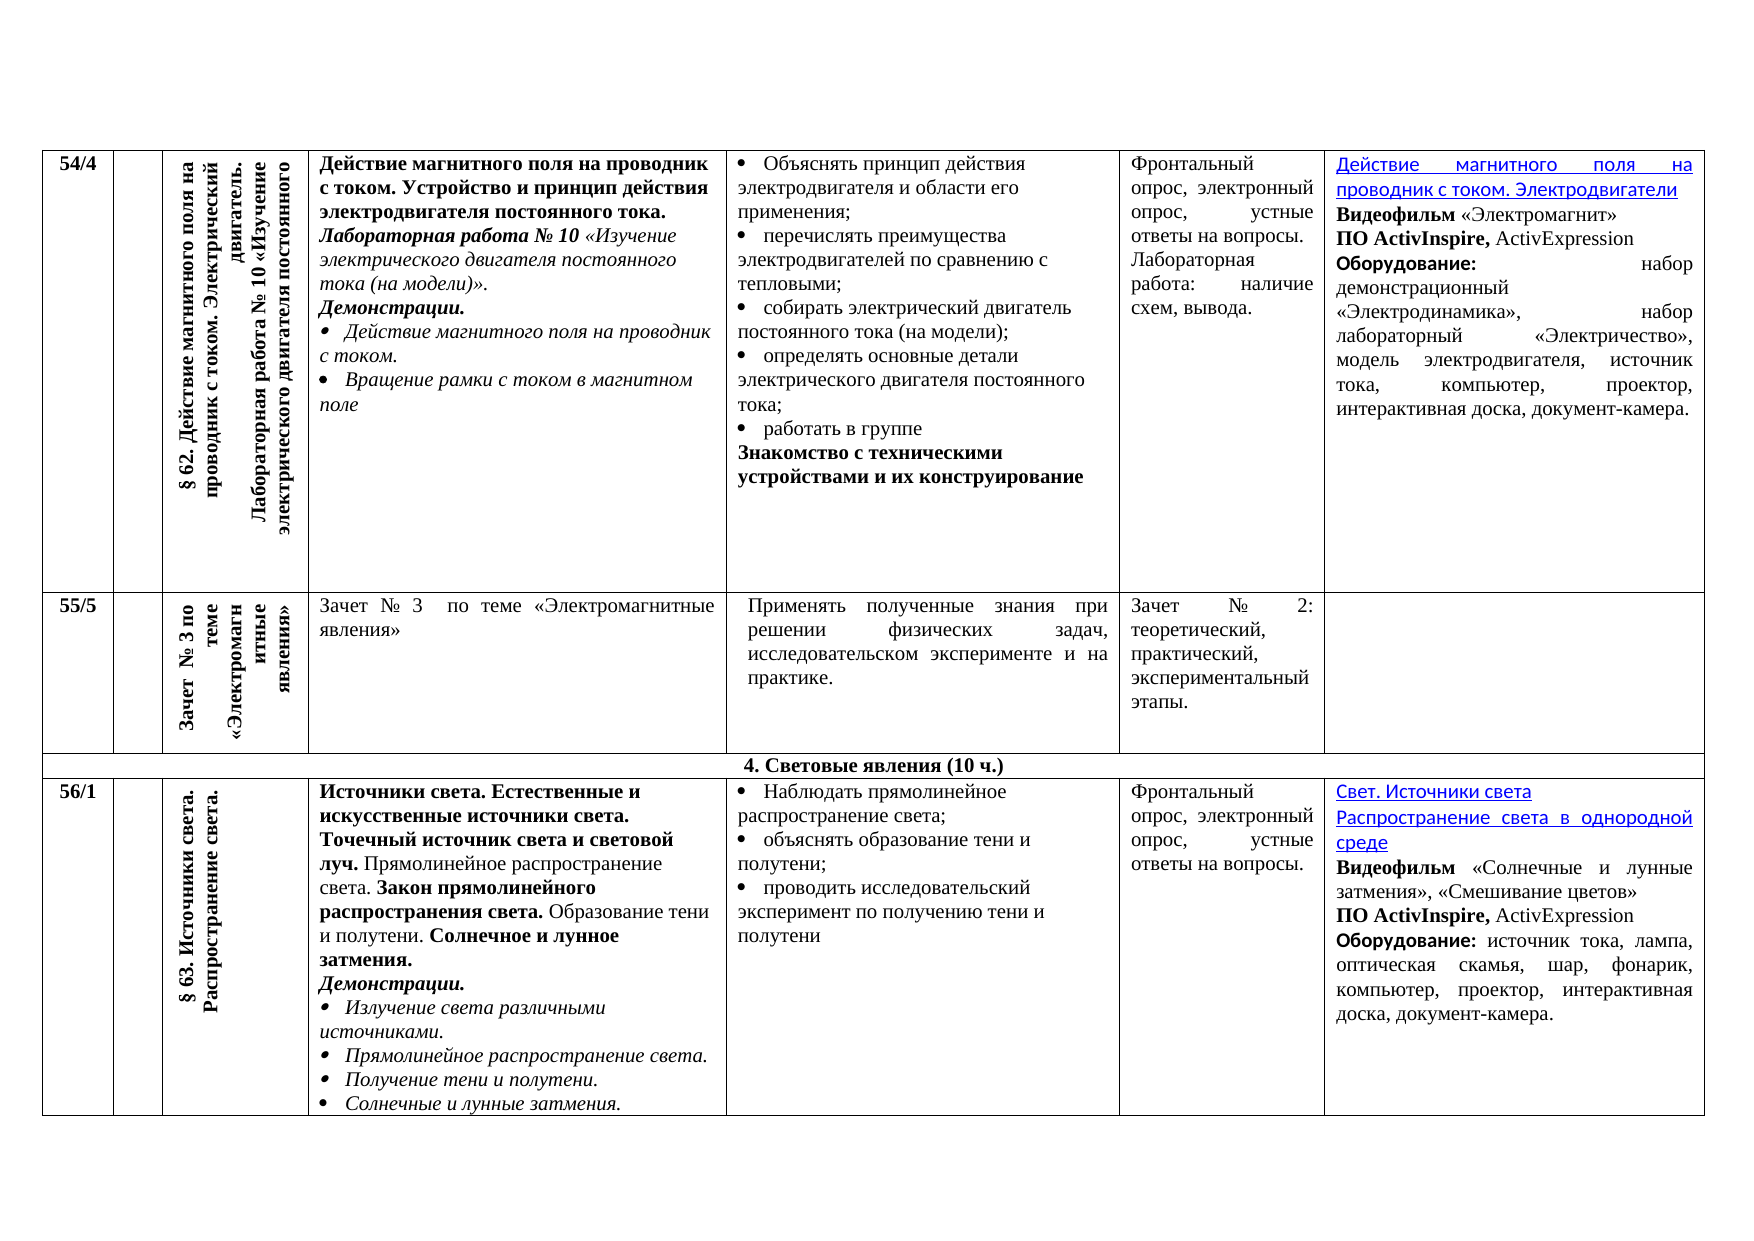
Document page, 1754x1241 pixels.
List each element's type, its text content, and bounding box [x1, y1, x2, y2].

table_cell [114, 779, 162, 1115]
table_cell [1120, 779, 1324, 1115]
table_cell Зачет № 3 по теме «Электромагнитные явления» [163, 593, 308, 752]
table_cell 56/1 [43, 779, 113, 1115]
table_cell § 63. Источники света. Распространение света. [163, 779, 308, 1115]
table_cell Зачет № 3 по теме «Электромагнитные явления» [309, 593, 726, 752]
table_cell Действие магнитного поля на проводник с током. Устройство и принцип действия электродвигателя постоянного тока. Лабораторная работа № 10 «Изучение электрического двигателя постоянного тока (на модели)». Демонстрации. Действие магнитного поля на проводник с током. Вращение рамки с током в магнитном поле [309, 151, 726, 592]
table_cell Наблюдать прямолинейное распространение света; объяснять образование тени и полутени; проводить исследовательский эксперимент по получению тени и полутени [727, 779, 1119, 1115]
table_cell [114, 151, 162, 592]
table_cell Действие магнитного поля на проводник с током. Электродвигатели Видеофильм «Электромагнит» ПО ActivInspire, ActivExpression Оборудование: набор демонстрационный «Электродинамика», набор лабораторный «Электричество», модель электродвигателя, источник тока, компьютер, проектор, интерактивная доска, документ-камера. [1325, 151, 1704, 592]
table_cell § 62. Действие магнитного поля на проводник с током. Электрический двигатель. Лабораторная работа № 10 «Изучение электрического двигателя постоянного тока (на модели)» [163, 151, 308, 592]
table_cell 4. Световые явления (10 ч.) [43, 754, 1704, 777]
table_cell Свет. Источники света Распространение света в однородной среде Видеофильм «Солнечные и лунные затмения», «Смешивание цветов» ПО ActivInspire, ActivExpression Оборудование: источник тока, лампа, оптическая скамья, шар, фонарик, компьютер, проектор, интерактивная доска, документ-камера. [1325, 779, 1704, 1115]
table_cell Применять полученные знания при решении физических задач, исследовательском эксперименте и на практике. [727, 593, 1119, 752]
table_cell 55/5 [43, 593, 113, 752]
table_cell [1325, 593, 1704, 752]
table_cell 54/4 [43, 151, 113, 592]
table_cell Фронтальный опрос, электронный опрос, устные ответы на вопросы. Лабораторная работа: наличие схем, вывода. [1120, 151, 1324, 592]
table_cell Объяснять принцип действия электродвигателя и области его применения; перечислять преимущества электродвигателей по сравнению с тепловыми; собирать электрический двигатель постоянного тока (на модели); определять основные детали электрического двигателя постоянного тока; работать в группе Знакомство с техническими устройствами и их конструирование [727, 151, 1119, 592]
table_cell Источники света. Естественные и искусственные источники света. Точечный источник света и световой луч. Прямолинейное распространение света. Закон прямолинейного распространения света. Образование тени и полутени. Солнечное и лунное затмения. Демонстрации. Излучение света различными источниками. Прямолинейное распространение света. Получение тени и полутени. Солнечные и лунные затмения. [309, 779, 726, 1115]
table_cell [114, 593, 162, 752]
table_cell Зачет № 2: теоретический, практический, экспериментальный этапы. [1120, 593, 1324, 752]
